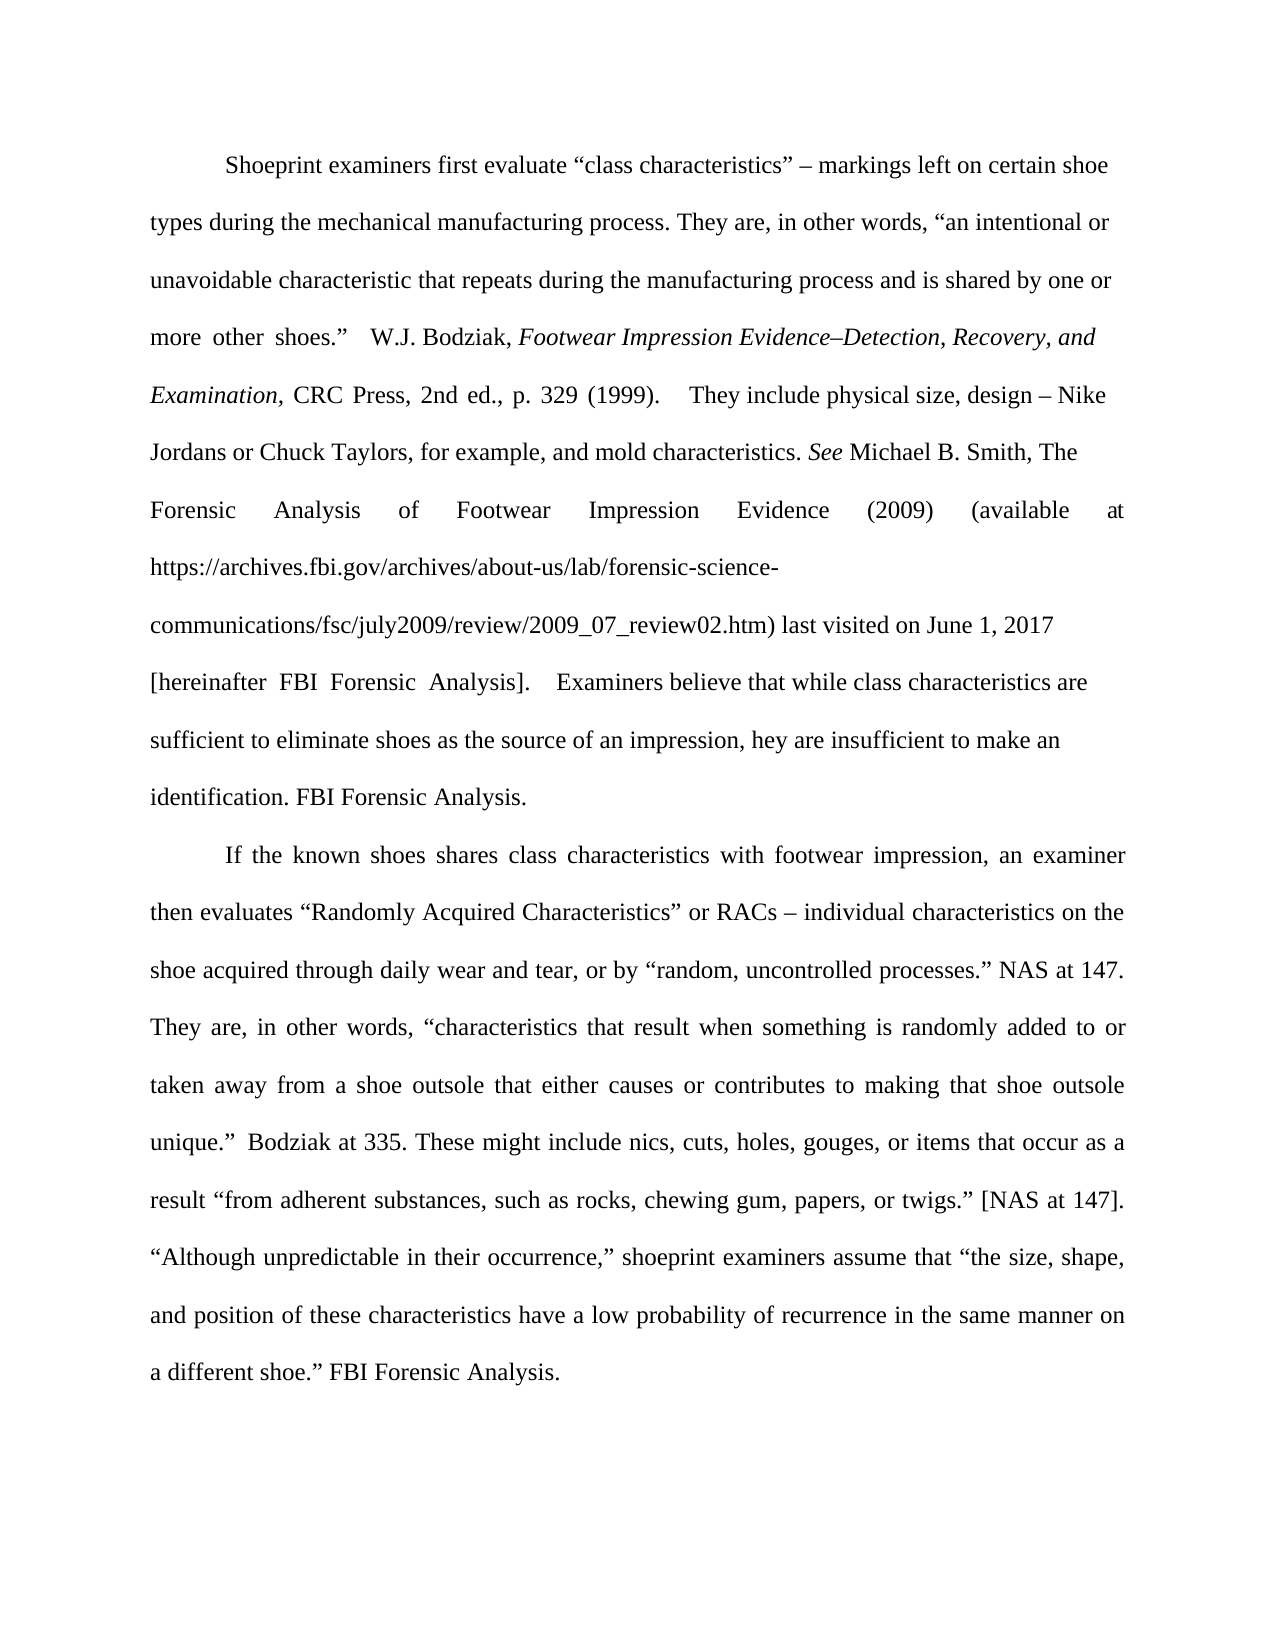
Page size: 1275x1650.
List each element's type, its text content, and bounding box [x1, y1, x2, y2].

text If the known shoes shares class characteristics with footwear impression, an examiner then evaluates “Randomly Acquired Characteristics” or RACs – individual characteristics on the shoe acquired through daily wear and tear, or by “random, uncontrolled processes.” NAS at 147. They are, in other words, “characteristics that result when something is randomly added to or taken away from a shoe outsole that either causes or contributes to making that shoe outsole unique.” Bodziak at 335. These might include nics, cuts, holes, gouges, or items that occur as a result “from adherent substances, such as rocks, chewing gum, papers, or twigs.” [NAS at 147]. “Although unpredictable in their occurrence,” shoeprint examiners assume that “the size, shape, and position of these characteristics have a low probability of recurrence in the same manner on a different shoe.” FBI Forensic Analysis. [150, 840, 1126, 1386]
text Shoeprint examiners first evaluate “class characteristics” – markings left on certain shoe types during the mechanical manufacturing process. They are, in other words, “an intentional or unavoidable characteristic that repeats during the manufacturing process and is shared by one or more other shoes.” W.J. Bodziak, Footwear Impression Evidence–Detection, Recovery, and Examination, CRC Press, 2nd ed., p. 329 (1999). They include physical size, design – Nike Jordans or Chuck Taylors, for example, and mold characteristics. See Michael B. Smith, The Forensic Analysis of Footwear Impression Evidence (2009) (available at https://archives.fbi.gov/archives/about-us/lab/forensic-science- communications/fsc/july2009/review/2009_07_review02.htm) last visited on June 1, 2017 [hereinafter FBI Forensic Analysis]. Examiners believe that while class characteristics are sufficient to eliminate shoes as the source of an impression, hey are insufficient to make an identification. FBI Forensic Analysis. [150, 150, 1126, 811]
